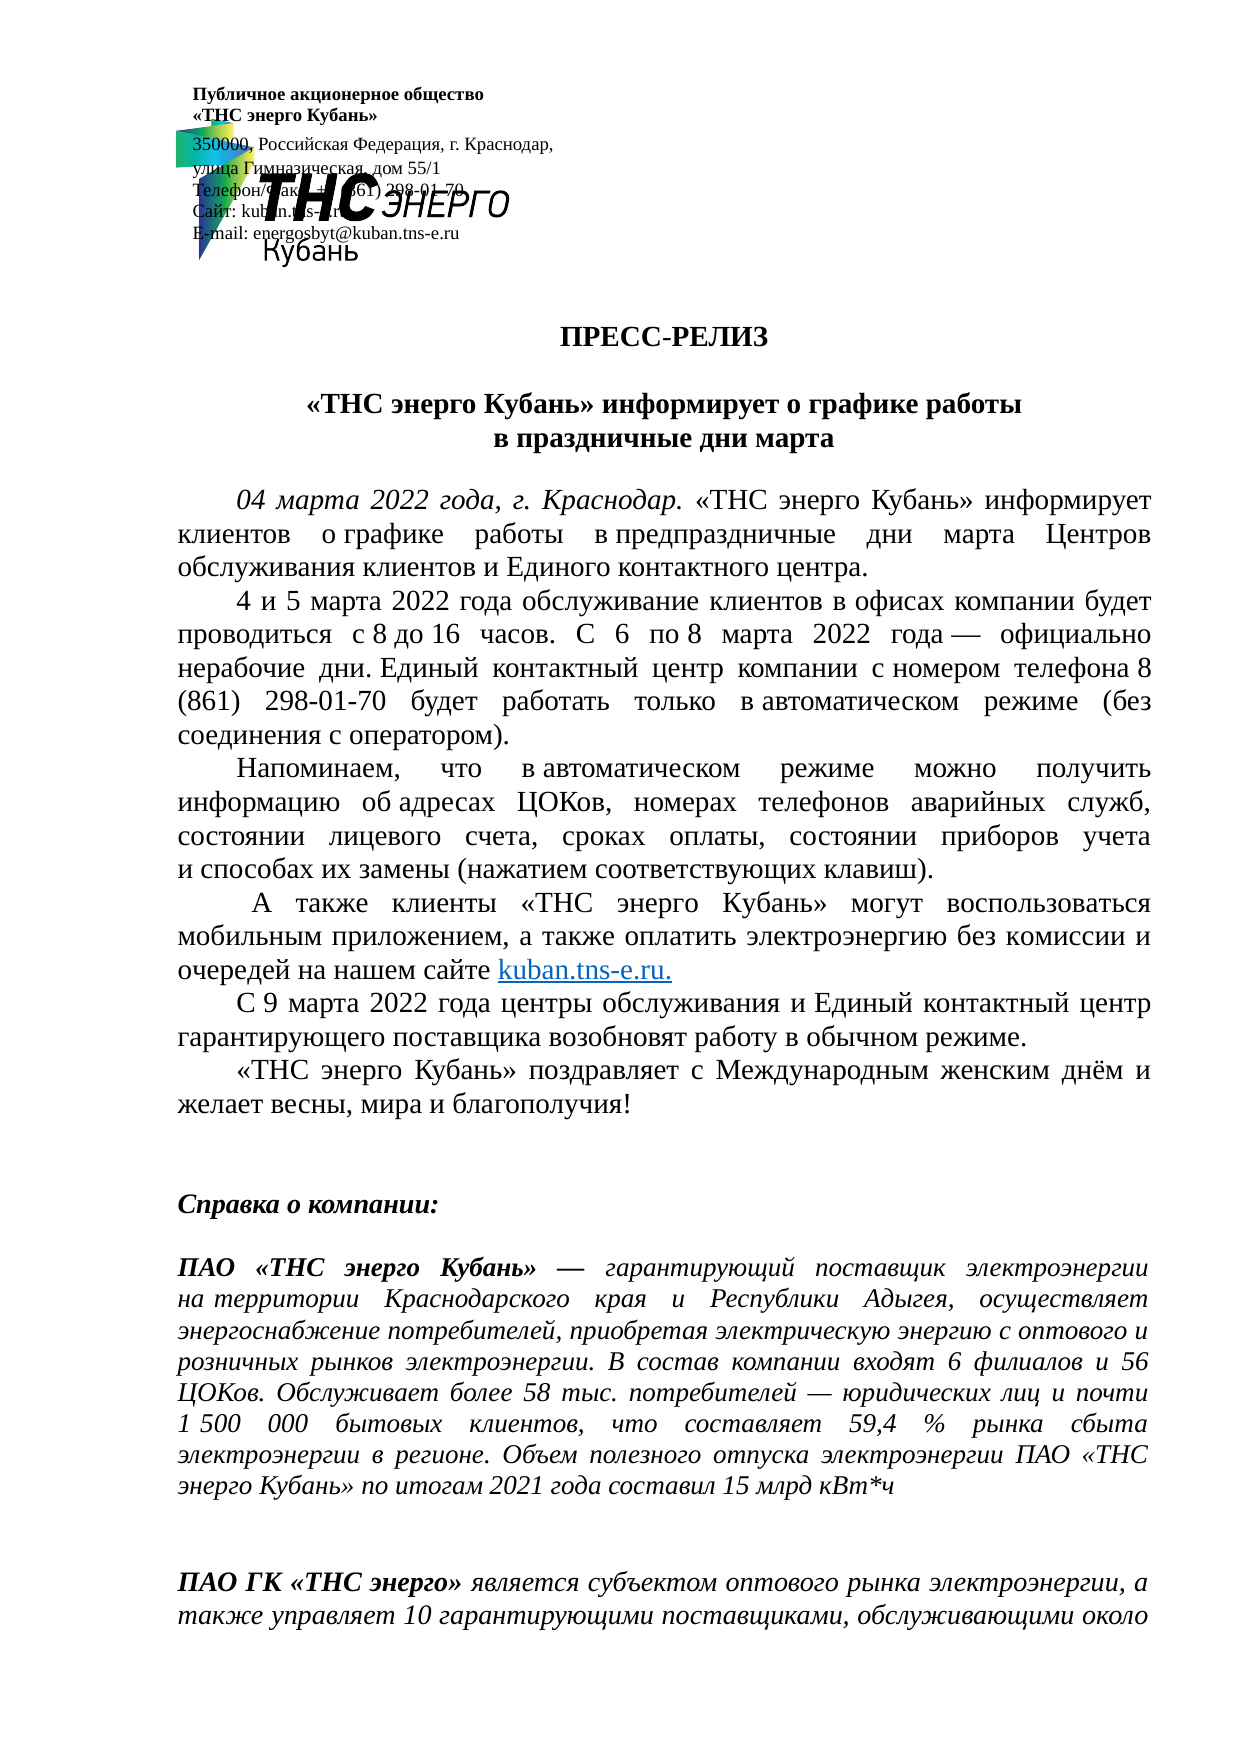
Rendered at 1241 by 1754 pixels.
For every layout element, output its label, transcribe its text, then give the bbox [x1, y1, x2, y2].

picture [149, 91, 535, 287]
text ПАО «ТНС энерго Кубань» — гарантирующий поставщик электроэнергии на территории Краснодарского края и Республики Адыгея, осуществляет энергоснабжение потребителей, приобретая электрическую энергию с оптового и розничных рынков электроэнергии. В состав компании входят 6 филиалов и 56 ЦОКов. Обслуживает более 58 тыс. потребителей — юридических лиц и почти 1 500 000 бытовых клиентов, что составляет 59,4 % рынка сбыта электроэнергии в регионе. Объем полезного отпуска электроэнергии ПАО «ТНС энерго Кубань» по итогам 2021 года составил 15 млрд кВт*ч [177, 1251, 1152, 1501]
text А также клиенты «ТНС энерго Кубань» могут воспользоваться мобильным приложением, а также оплатить электроэнергию без комиссии и очередей на нашем сайте kuban.tns-e.ru. [177, 885, 1152, 985]
picture [306, 91, 311, 99]
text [177, 1565, 1152, 1630]
text Напоминаем, что в автоматическом режиме можно получить информацию об адресах ЦОКов, номерах телефонов аварийных служб, состоянии лицевого счета, сроках оплаты, состоянии приборов учета и способах их замены (нажатием соответствующих клавиш). [177, 751, 1152, 885]
text «ТНС энерго Кубань» поздравляет с Международным женским днём и желает весны, мира и благополучия! [177, 1052, 1152, 1119]
table_header ПРЕСС-РЕЛИЗ «ТНС энерго Кубань» информирует о графике работы в праздничные дни марта [177, 319, 1151, 453]
text С 9 марта 2022 года центры обслуживания и Единый контактный центр гарантирующего поставщика возобновят работу в обычном режиме. [177, 985, 1152, 1052]
text 04 марта 2022 года, г. Краснодар. «ТНС энерго Кубань» информирует клиентов о графике работы в предпраздничные дни марта Центров обслуживания клиентов и Единого контактного центра. [177, 482, 1152, 583]
text Справка о компании: [177, 1187, 1152, 1219]
text 4 и 5 марта 2022 года обслуживание клиентов в офисах компании будет проводиться с 8 до 16 часов. С 6 по 8 марта 2022 года — официально нерабочие дни. Единый контактный центр компании с номером телефона 8 (861) 298-01-70 будет работать только в автоматическом режиме (без соединения с оператором). [177, 583, 1152, 751]
